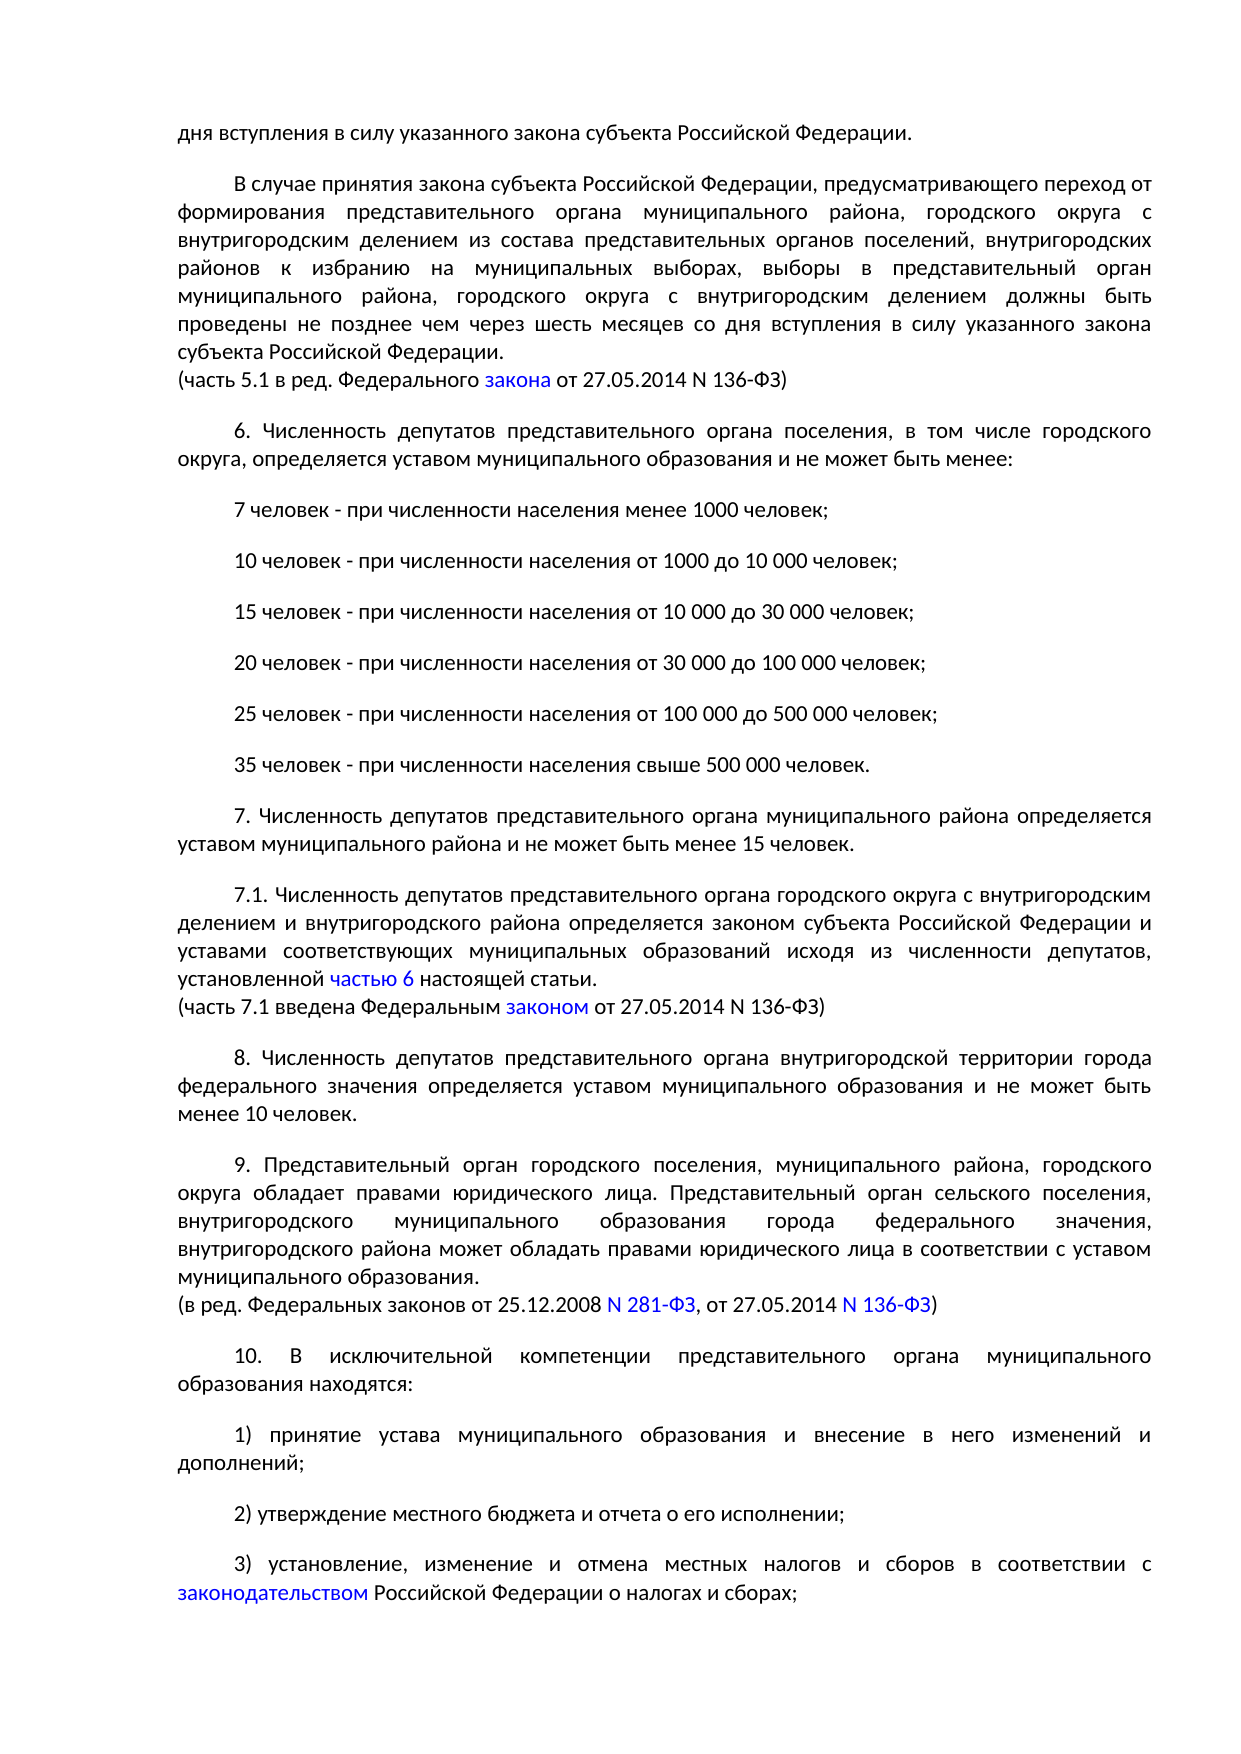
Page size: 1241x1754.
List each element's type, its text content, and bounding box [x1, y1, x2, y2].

text В случае принятия закона субъекта Российской Федерации, предусматривающего переход от формирования представительного органа муниципального района, городского округа с внутригородским делением из состава представительных органов поселений, внутригородских районов к избранию на муниципальных выборах, выборы в представительный орган муниципального района, городского округа с внутригородским делением должны быть проведены не позднее чем через шесть месяцев со дня вступления в силу указанного закона субъекта Российской Федерации. [177, 169, 1152, 365]
text 6. Численность депутатов представительного органа поселения, в том числе городского округа, определяется уставом муниципального образования и не может быть менее: [177, 416, 1152, 472]
text 35 человек - при численности населения свыше 500 000 человек. [177, 750, 1152, 778]
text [177, 118, 1152, 146]
text (часть 5.1 в ред. Федерального закона от 27.05.2014 N 136-ФЗ) [177, 365, 1152, 393]
text (часть 7.1 введена Федеральным законом от 27.05.2014 N 136-ФЗ) [177, 992, 1152, 1020]
text 2) утверждение местного бюджета и отчета о его исполнении; [177, 1499, 1152, 1527]
text 25 человек - при численности населения от 100 000 до 500 000 человек; [177, 699, 1152, 727]
text 7. Численность депутатов представительного органа муниципального района определяется уставом муниципального района и не может быть менее 15 человек. [177, 801, 1152, 857]
text 3) установление, изменение и отмена местных налогов и сборов в соответствии с законодательством Российской Федерации о налогах и сборах; [177, 1549, 1152, 1606]
text 8. Численность депутатов представительного органа внутригородской территории города федерального значения определяется уставом муниципального образования и не может быть менее 10 человек. [177, 1043, 1152, 1127]
text 7.1. Численность депутатов представительного органа городского округа с внутригородским делением и внутригородского района определяется законом субъекта Российской Федерации и уставами соответствующих муниципальных образований исходя из численности депутатов, установленной частью 6 настоящей статьи. [177, 880, 1152, 992]
text 7 человек - при численности населения менее 1000 человек; [177, 495, 1152, 523]
text 1) принятие устава муниципального образования и внесение в него изменений и дополнений; [177, 1420, 1152, 1476]
text 10. В исключительной компетенции представительного органа муниципального образования находятся: [177, 1341, 1152, 1397]
text (в ред. Федеральных законов от 25.12.2008 N 281-ФЗ, от 27.05.2014 N 136-ФЗ) [177, 1290, 1152, 1318]
text 10 человек - при численности населения от 1000 до 10 000 человек; [177, 546, 1152, 574]
text 15 человек - при численности населения от 10 000 до 30 000 человек; [177, 597, 1152, 625]
text 9. Представительный орган городского поселения, муниципального района, городского округа обладает правами юридического лица. Представительный орган сельского поселения, внутригородского муниципального образования города федерального значения, внутригородского района может обладать правами юридического лица в соответствии с уставом муниципального образования. [177, 1150, 1152, 1290]
text 20 человек - при численности населения от 30 000 до 100 000 человек; [177, 648, 1152, 676]
